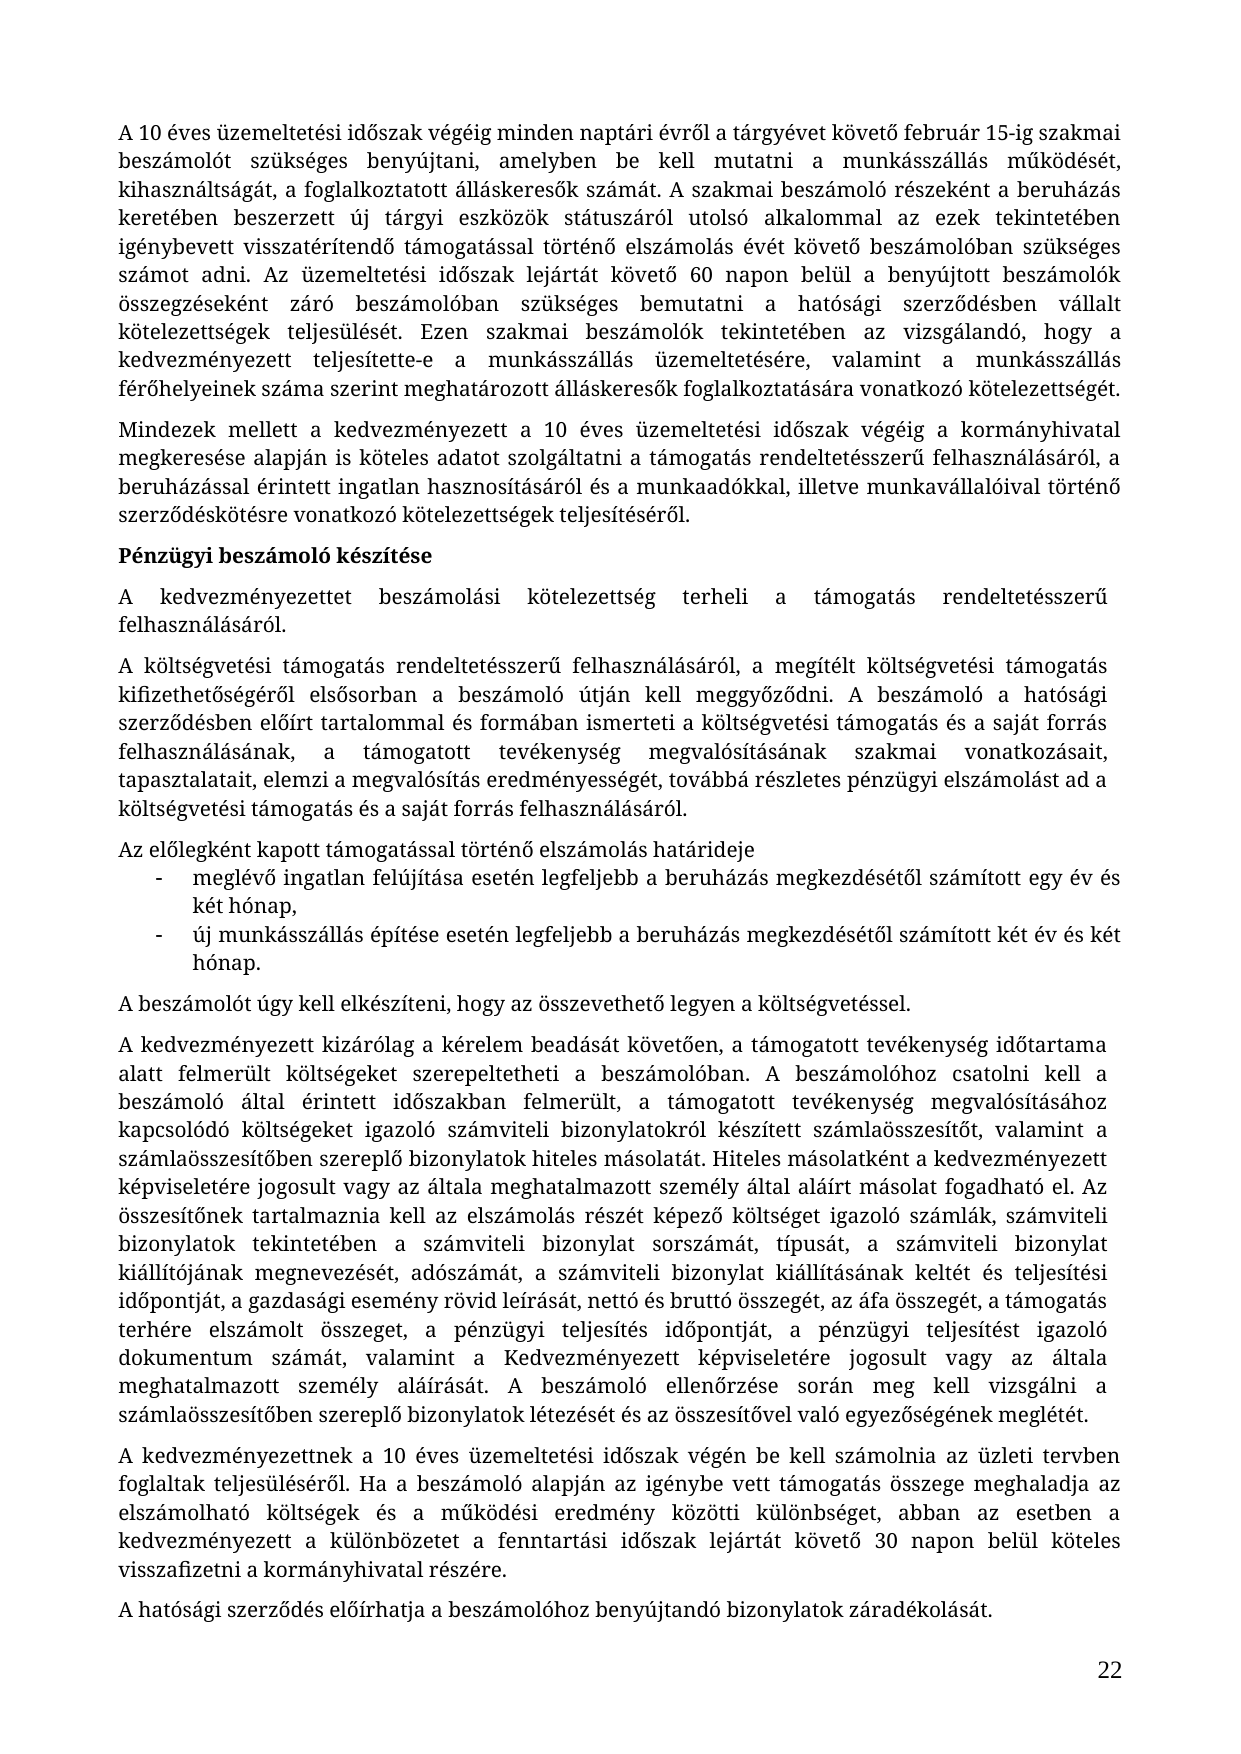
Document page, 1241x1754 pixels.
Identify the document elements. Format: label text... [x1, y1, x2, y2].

text Mindezek mellett a kedvezményezett a 10 éves üzemeltetési időszak végéig a kormányhivatal megkeresése alapján is köteles adatot szolgáltatni a támogatás rendeltetésszerű felhasználásáról, a beruházással érintett ingatlan hasznosításáról és a munkaadókkal, illetve munkavállalóival történő szerződéskötésre vonatkozó kötelezettségek teljesítéséről. [118, 415, 1122, 529]
list meglévő ingatlan felújítása esetén legfeljebb a beruházás megkezdésétől számított egy év és két hónap, [155, 863, 1122, 920]
text A költségvetési támogatás rendeltetésszerű felhasználásáról, a megítélt költségvetési támogatás kifizethetőségéről elsősorban a beszámoló útján kell meggyőződni. A beszámoló a hatósági szerződésben előírt tartalommal és formában ismerteti a költségvetési támogatás és a saját forrás felhasználásának, a támogatott tevékenység megvalósításának szakmai vonatkozásait, tapasztalatait, elemzi a megvalósítás eredményességét, továbbá részletes pénzügyi elszámolást ad a költségvetési támogatás és a saját forrás felhasználásáról. [118, 652, 1108, 822]
text A kedvezményezettnek a 10 éves üzemeltetési időszak végén be kell számolnia az üzleti tervben foglaltak teljesüléséről. Ha a beszámoló alapján az igénybe vett támogatás összege meghaladja az elszámolható költségek és a működési eredmény közötti különbséget, abban az esetben a kedvezményezett a különbözetet a fenntartási időszak lejártát követő 30 napon belül köteles visszafizetni a kormányhivatal részére. [118, 1441, 1122, 1583]
text A hatósági szerződés előírhatja a beszámolóhoz benyújtandó bizonylatok záradékolását. [118, 1596, 1122, 1624]
text A kedvezményezettet beszámolási kötelezettség terheli a támogatás rendeltetésszerű felhasználásáról. [118, 582, 1108, 639]
text Az előlegként kapott támogatással történő elszámolás határideje [118, 835, 1122, 863]
text A kedvezményezett kizárólag a kérelem beadását követően, a támogatott tevékenység időtartama alatt felmerült költségeket szerepeltetheti a beszámolóban. A beszámolóhoz csatolni kell a beszámoló által érintett időszakban felmerült, a támogatott tevékenység megvalósításához kapcsolódó költségeket igazoló számviteli bizonylatokról készített számlaösszesítőt, valamint a számlaösszesítőben szereplő bizonylatok hiteles másolatát. Hiteles másolatként a kedvezményezett képviseletére jogosult vagy az általa meghatalmazott személy által aláírt másolat fogadható el. Az összesítőnek tartalmaznia kell az elszámolás részét képező költséget igazoló számlák, számviteli bizonylatok tekintetében a számviteli bizonylat sorszámát, típusát, a számviteli bizonylat kiállítójának megnevezését, adószámát, a számviteli bizonylat kiállításának keltét és teljesítési időpontját, a gazdasági esemény rövid leírását, nettó és bruttó összegét, az áfa összegét, a támogatás terhére elszámolt összeget, a pénzügyi teljesítés időpontját, a pénzügyi teljesítést igazoló dokumentum számát, valamint a Kedvezményezett képviseletére jogosult vagy az általa meghatalmazott személy aláírását. A beszámoló ellenőrzése során meg kell vizsgálni a számlaösszesítőben szereplő bizonylatok létezését és az összesítővel való egyezőségének meglétét. [118, 1030, 1108, 1428]
text A 10 éves üzemeltetési időszak végéig minden naptári évről a tárgyévet követő február 15-ig szakmai beszámolót szükséges benyújtani, amelyben be kell mutatni a munkásszállás működését, kihasználtságát, a foglalkoztatott álláskeresők számát. A szakmai beszámoló részeként a beruházás keretében beszerzett új tárgyi eszközök státuszáról utolsó alkalommal az ezek tekintetében igénybevett visszatérítendő támogatással történő elszámolás évét követő beszámolóban szükséges számot adni. Az üzemeltetési időszak lejártát követő 60 napon belül a benyújtott beszámolók összegzéseként záró beszámolóban szükséges bemutatni a hatósági szerződésben vállalt kötelezettségek teljesülését. Ezen szakmai beszámolók tekintetében az vizsgálandó, hogy a kedvezményezett teljesítette-e a munkásszállás üzemeltetésére, valamint a munkásszállás férőhelyeinek száma szerint meghatározott álláskeresők foglalkoztatására vonatkozó kötelezettségét. [118, 118, 1122, 402]
text Pénzügyi beszámoló készítése [118, 541, 1122, 570]
list új munkásszállás építése esetén legfeljebb a beruházás megkezdésétől számított két év és két hónap. [155, 920, 1122, 977]
text A beszámolót úgy kell elkészíteni, hogy az összevethető legyen a költségvetéssel. [118, 989, 1108, 1018]
